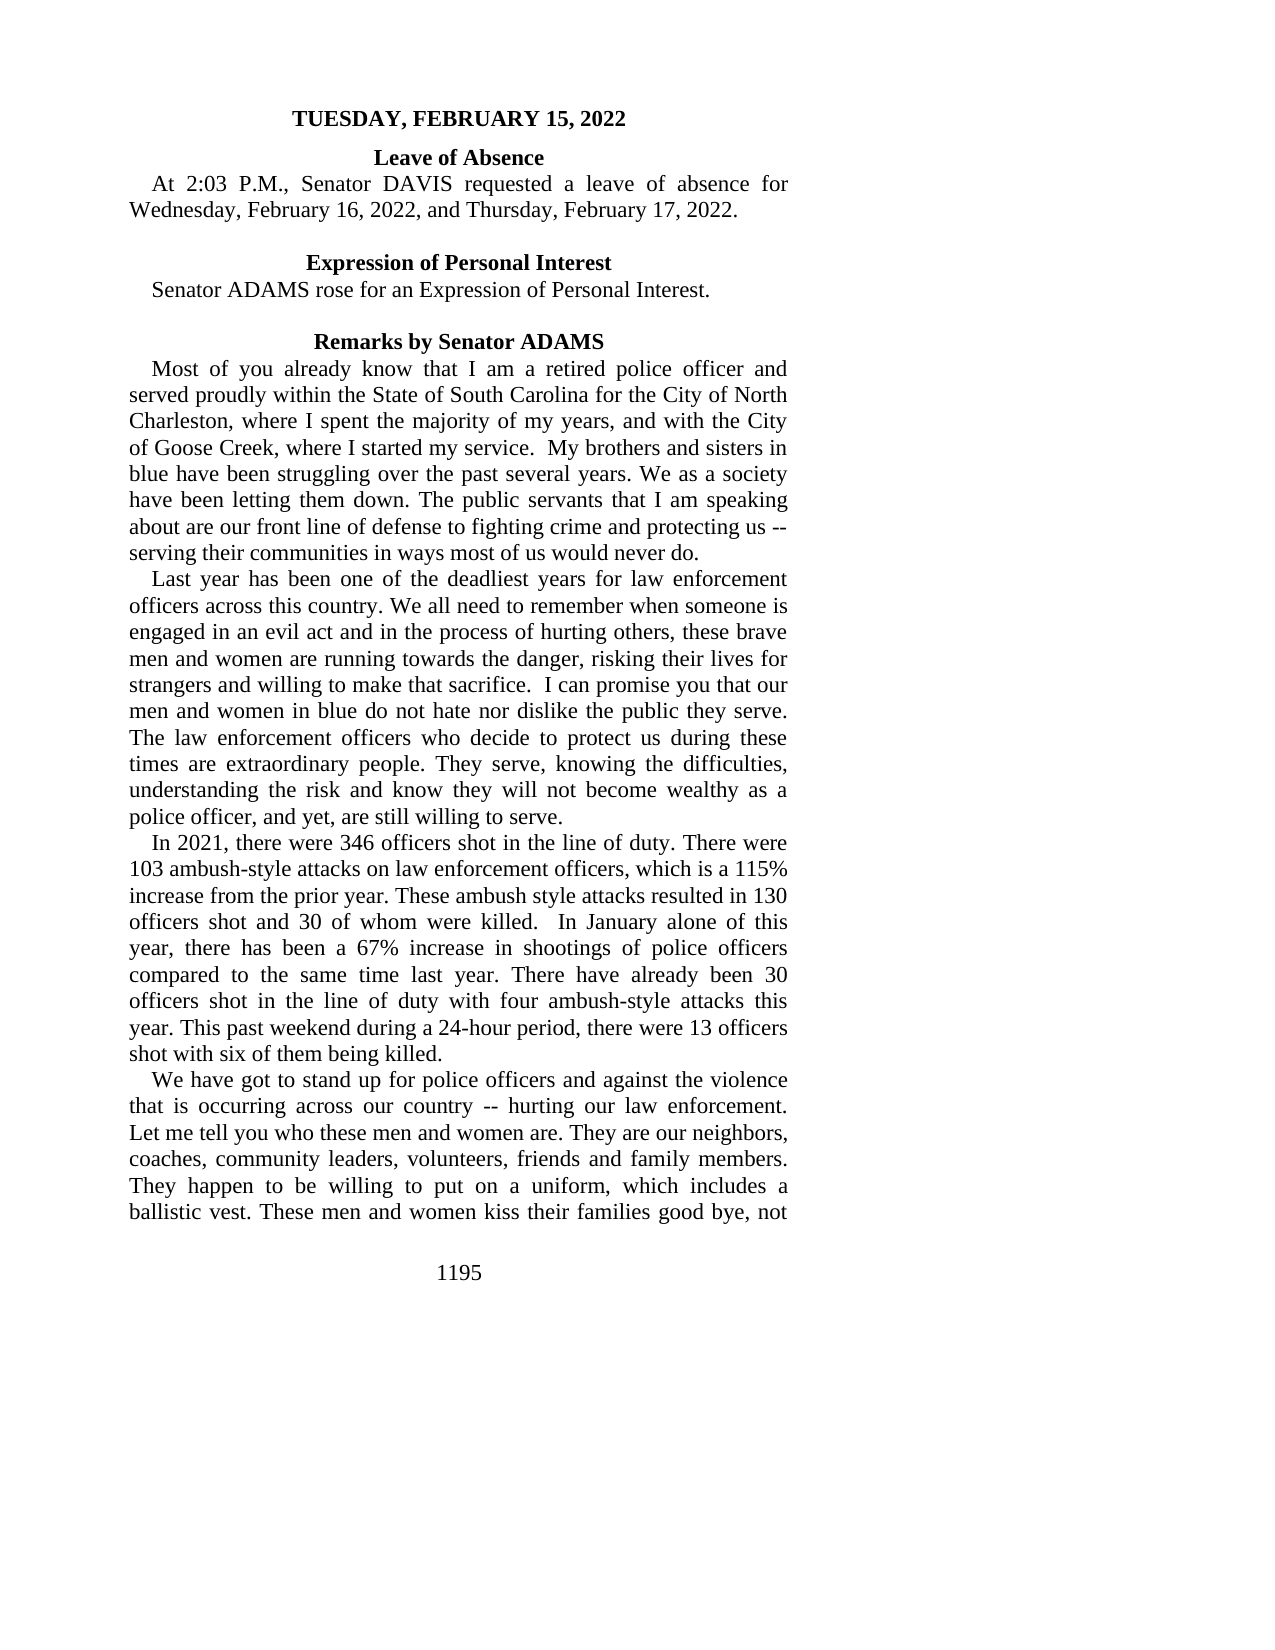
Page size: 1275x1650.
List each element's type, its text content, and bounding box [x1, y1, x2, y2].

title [129, 1066, 789, 1224]
title In 2021, there were 346 officers shot in the line of duty. There were 103 ambush-style attacks on law enforcement officers, which is a 115% increase from the prior year. These ambush style attacks resulted in 130 officers shot and 30 of whom were killed. In January alone of this year, there has been a 67% increase in shootings of police officers compared to the same time last year. There have already been 30 officers shot in the line of duty with four ambush-style attacks this year. This past weekend during a 24-hour period, there were 13 officers shot with six of them being killed. [129, 829, 789, 1066]
text Leave of Absence [129, 144, 789, 170]
title Last year has been one of the deadliest years for law enforcement officers across this country. We all need to remember when someone is engaged in an evil act and in the process of hurting others, these brave men and women are running towards the danger, risking their lives for strangers and willing to make that sacrifice. I can promise you that our men and women in blue do not hate nor dislike the public they serve. The law enforcement officers who decide to protect us during these times are extraordinary people. They serve, knowing the difficulties, understanding the risk and know they will not become wealthy as a police officer, and yet, are still willing to serve. [129, 566, 789, 829]
text Remarks by Senator ADAMS [129, 328, 789, 355]
title Most of you already know that I am a retired police officer and served proudly within the State of South Carolina for the City of North Charleston, where I spent the majority of my years, and with the City of Goose Creek, where I started my service. My brothers and sisters in blue have been struggling over the past several years. We as a society have been letting them down. The public servants that I am speaking about are our front line of defense to fighting crime and protecting us -- serving their communities in ways most of us would never do. [129, 355, 789, 566]
text Expression of Personal Interest [129, 249, 789, 276]
text Senator ADAMS rose for an Expression of Personal Interest. [129, 276, 789, 302]
text At 2:03 P.M., Senator DAVIS requested a leave of absence for Wednesday, February 16, 2022, and Thursday, February 17, 2022. [129, 170, 789, 223]
